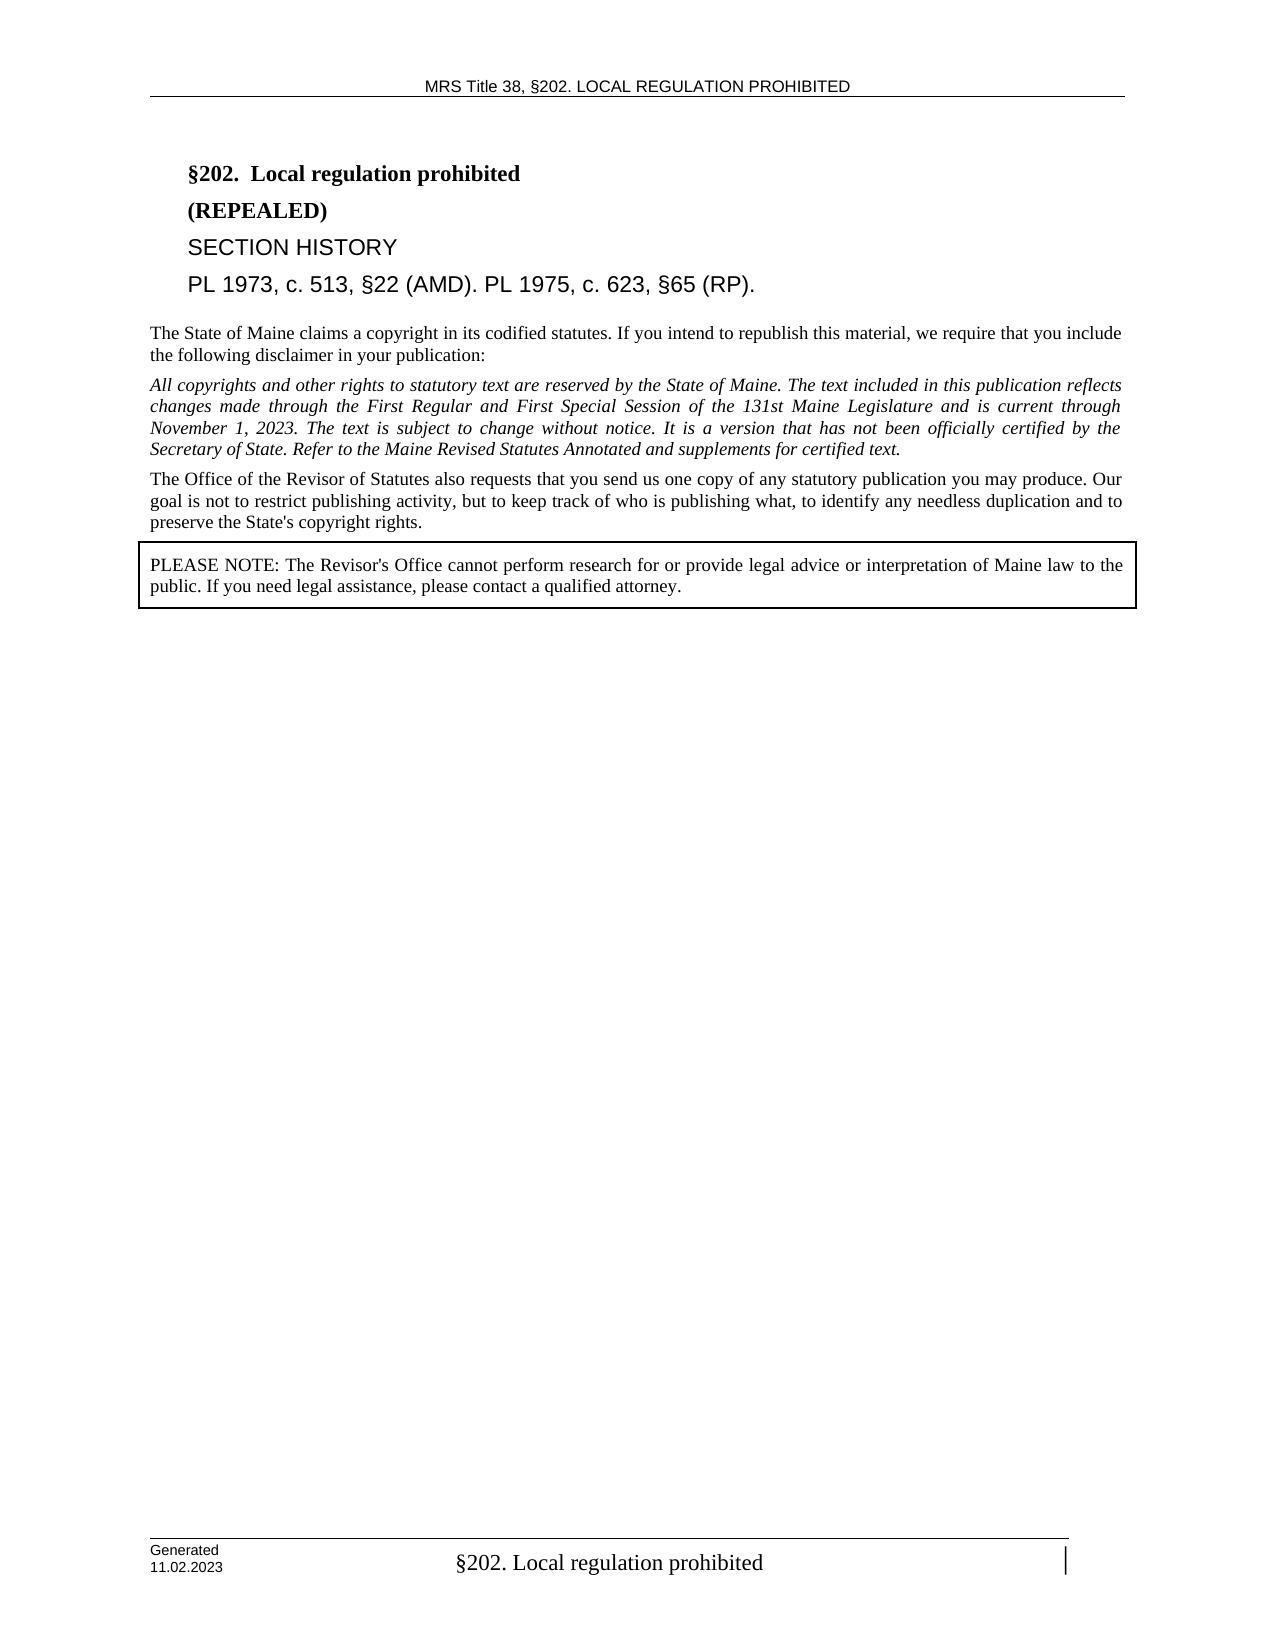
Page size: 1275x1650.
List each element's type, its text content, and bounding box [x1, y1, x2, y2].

text PLEASE NOTE: The Revisor's Office cannot perform research for or provide legal advice or interpretation of Maine law to the public. If you need legal assistance, please contact a qualified attorney. [140, 543, 1135, 607]
text All copyrights and other rights to statutory text are reserved by the State of Maine. The text included in this publication reflects changes made through the First Regular and First Special Session of the 131st Maine Legislature and is current through November 1, 2023 . The text is subject to change without notice. It is a version that has not been officially certified by the Secretary of State. Refer to the Maine Revised Statutes Annotated and supplements for certified text. [150, 373, 1125, 460]
text The State of Maine claims a copyright in its codified statutes. If you intend to republish this material, we require that you include the following disclaimer in your publication: [150, 322, 1125, 365]
text The Office of the Revisor of Statutes also requests that you send us one copy of any statutory publication you may produce. Our goal is not to restrict publishing activity, but to keep track of who is publishing what, to identify any needless duplication and to preserve the State's copyright rights. [150, 468, 1125, 533]
text PL 1973, c. 513, §22 (AMD). PL 1975, c. 623, §65 (RP). [187, 271, 1125, 297]
text SECTION HISTORY [187, 234, 1125, 260]
text §202. Local regulation prohibited [187, 160, 1125, 187]
text (REPEALED) [187, 197, 1125, 223]
